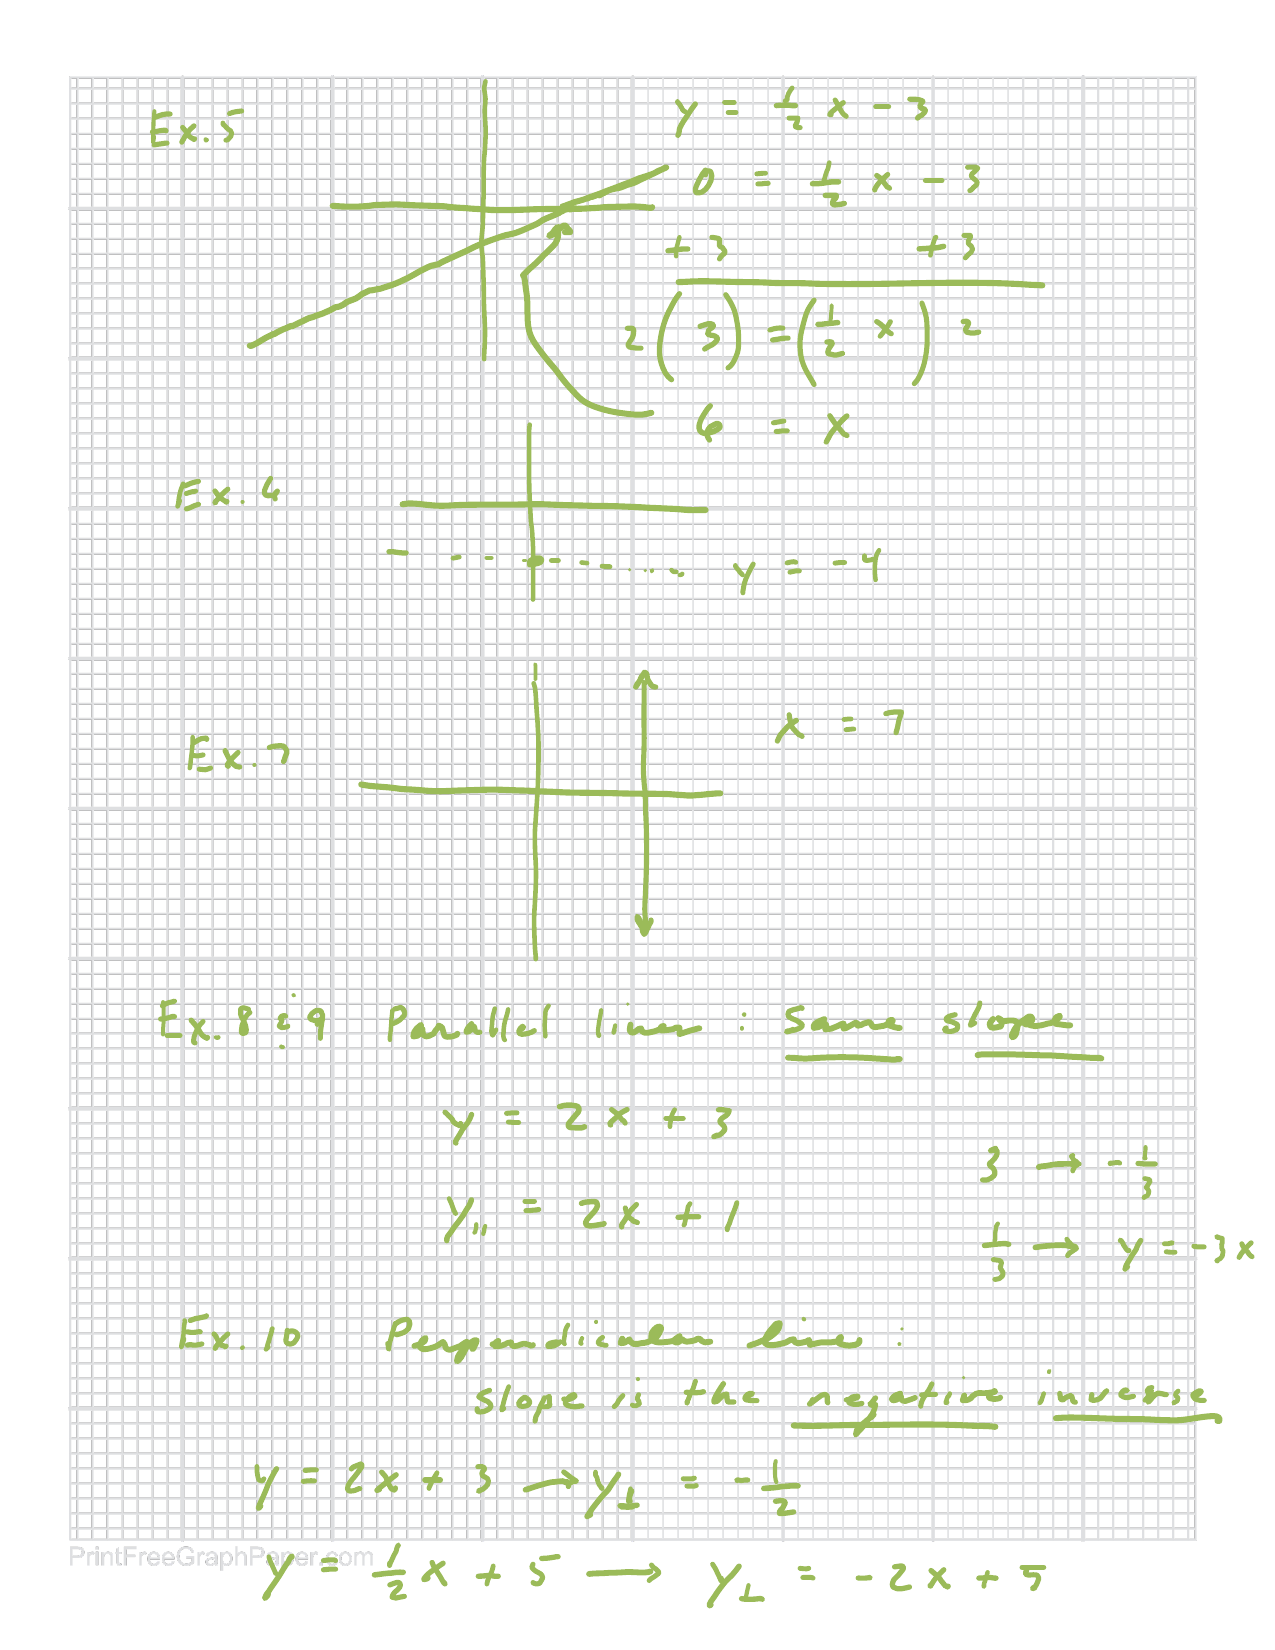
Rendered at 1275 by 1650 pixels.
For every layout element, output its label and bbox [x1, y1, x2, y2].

picture [67, 74, 1198, 1571]
